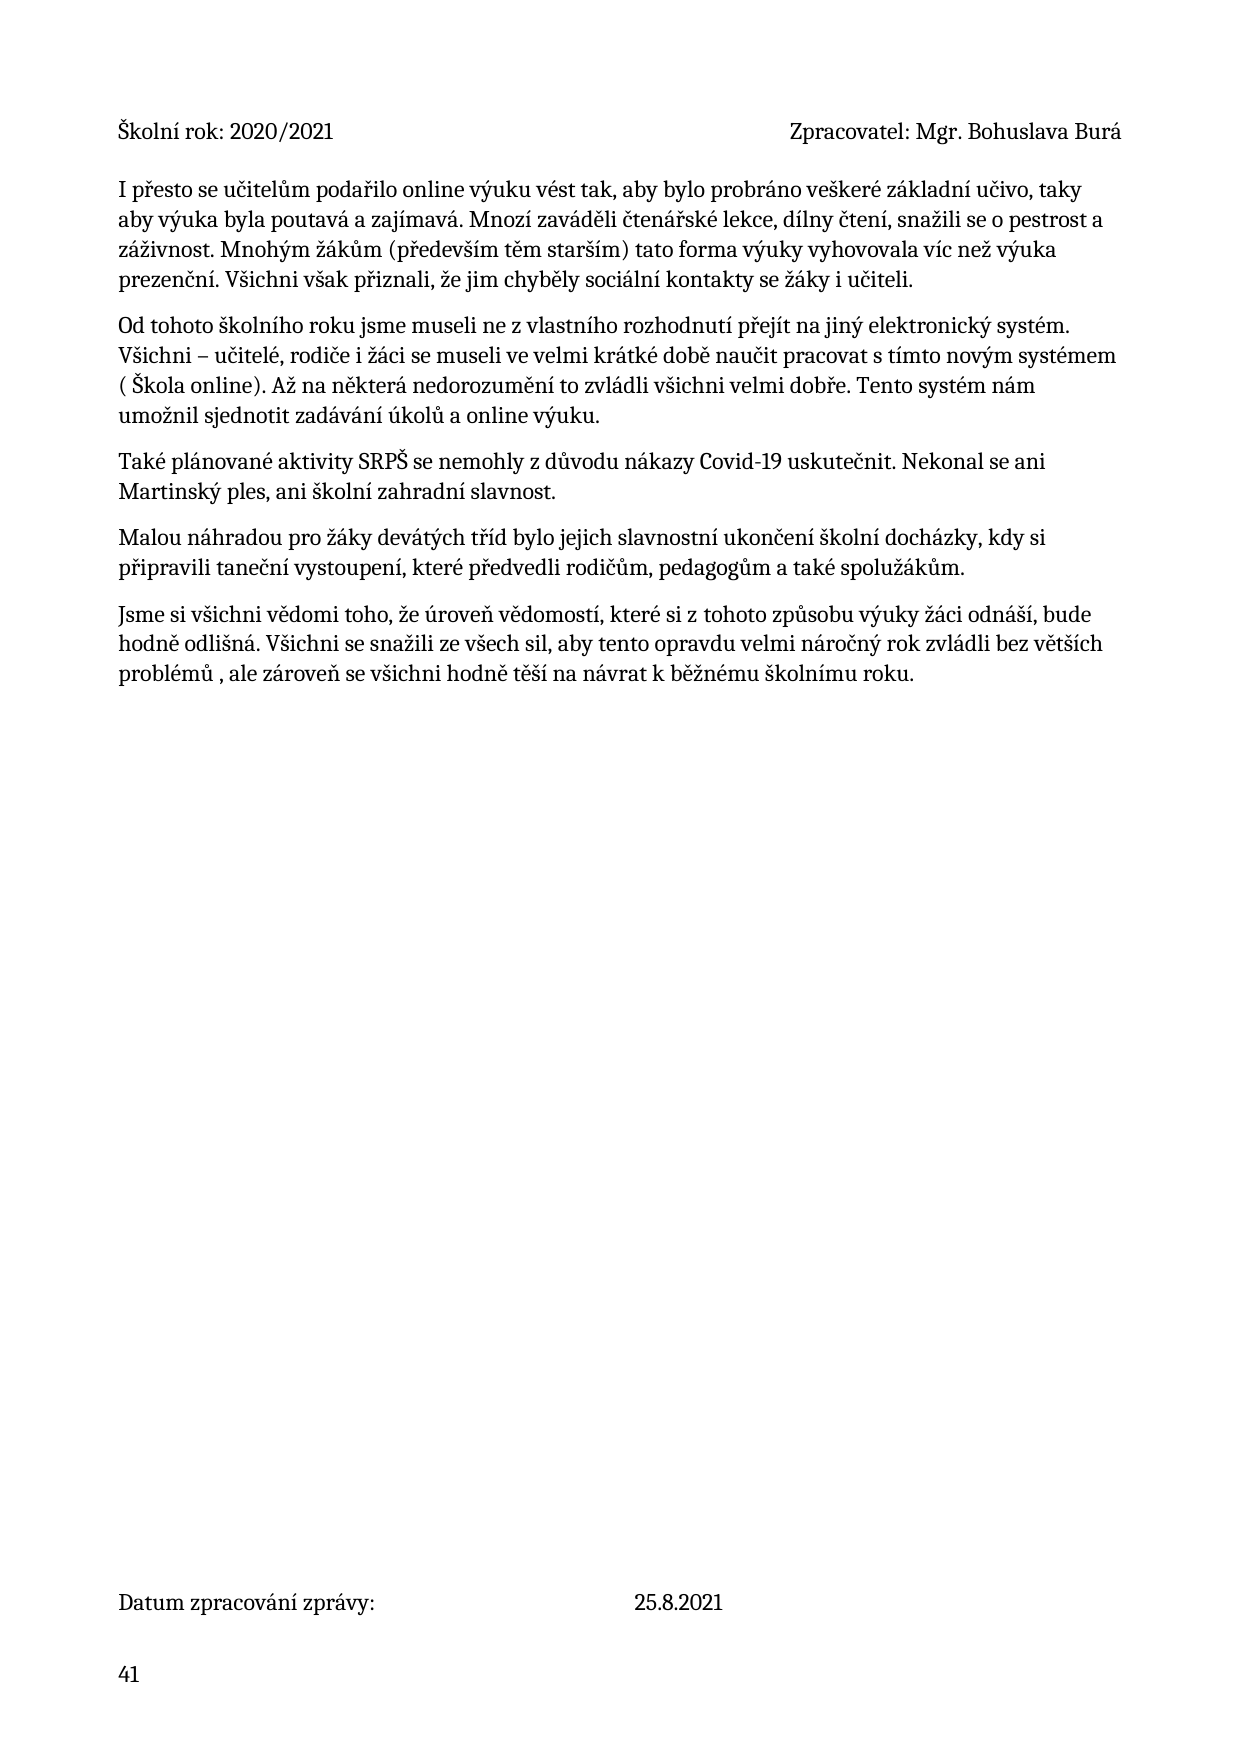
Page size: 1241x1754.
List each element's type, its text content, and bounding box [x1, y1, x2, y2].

text Jsme si všichni vědomi toho, že úroveň vědomostí, které si z tohoto způsobu výuky žáci odnáší, bude hodně odlišná. Všichni se snažili ze všech sil, aby tento opravdu velmi náročný rok zvládli bez větších problémů , ale zároveň se všichni hodně těší na návrat k běžnému školnímu roku. [118, 601, 1122, 688]
text Datum zpracování zprávy: 25.8.2021 [118, 1589, 1122, 1617]
text Od tohoto školního roku jsme museli ne z vlastního rozhodnutí přejít na jiný elektronický systém. Všichni – učitelé, rodiče i žáci se museli ve velmi krátké době naučit pracovat s tímto novým systémem ( Škola online). Až na některá nedorozumění to zvládli všichni velmi dobře. Tento systém nám umožnil sjednotit zadávání úkolů a online výuku. [118, 312, 1122, 429]
text Také plánované aktivity SRPŠ se nemohly z důvodu nákazy Covid-19 uskutečnit. Nekonal se ani Martinský ples, ani školní zahradní slavnost. [118, 448, 1122, 505]
text Malou náhradou pro žáky devátých tříd bylo jejich slavnostní ukončení školní docházky, kdy si připravili taneční vystoupení, které předvedli rodičům, pedagogům a také spolužákům. [118, 524, 1122, 582]
text I přesto se učitelům podařilo online výuku vést tak, aby bylo probráno veškeré základní učivo, taky aby výuka byla poutavá a zajímavá. Mnozí zaváděli čtenářské lekce, dílny čtení, snažili se o pestrost a záživnost. Mnohým žákům (především těm starším) tato forma výuky vyhovovala víc než výuka prezenční. Všichni však přiznali, že jim chyběly sociální kontakty se žáky i učiteli. [118, 176, 1122, 293]
